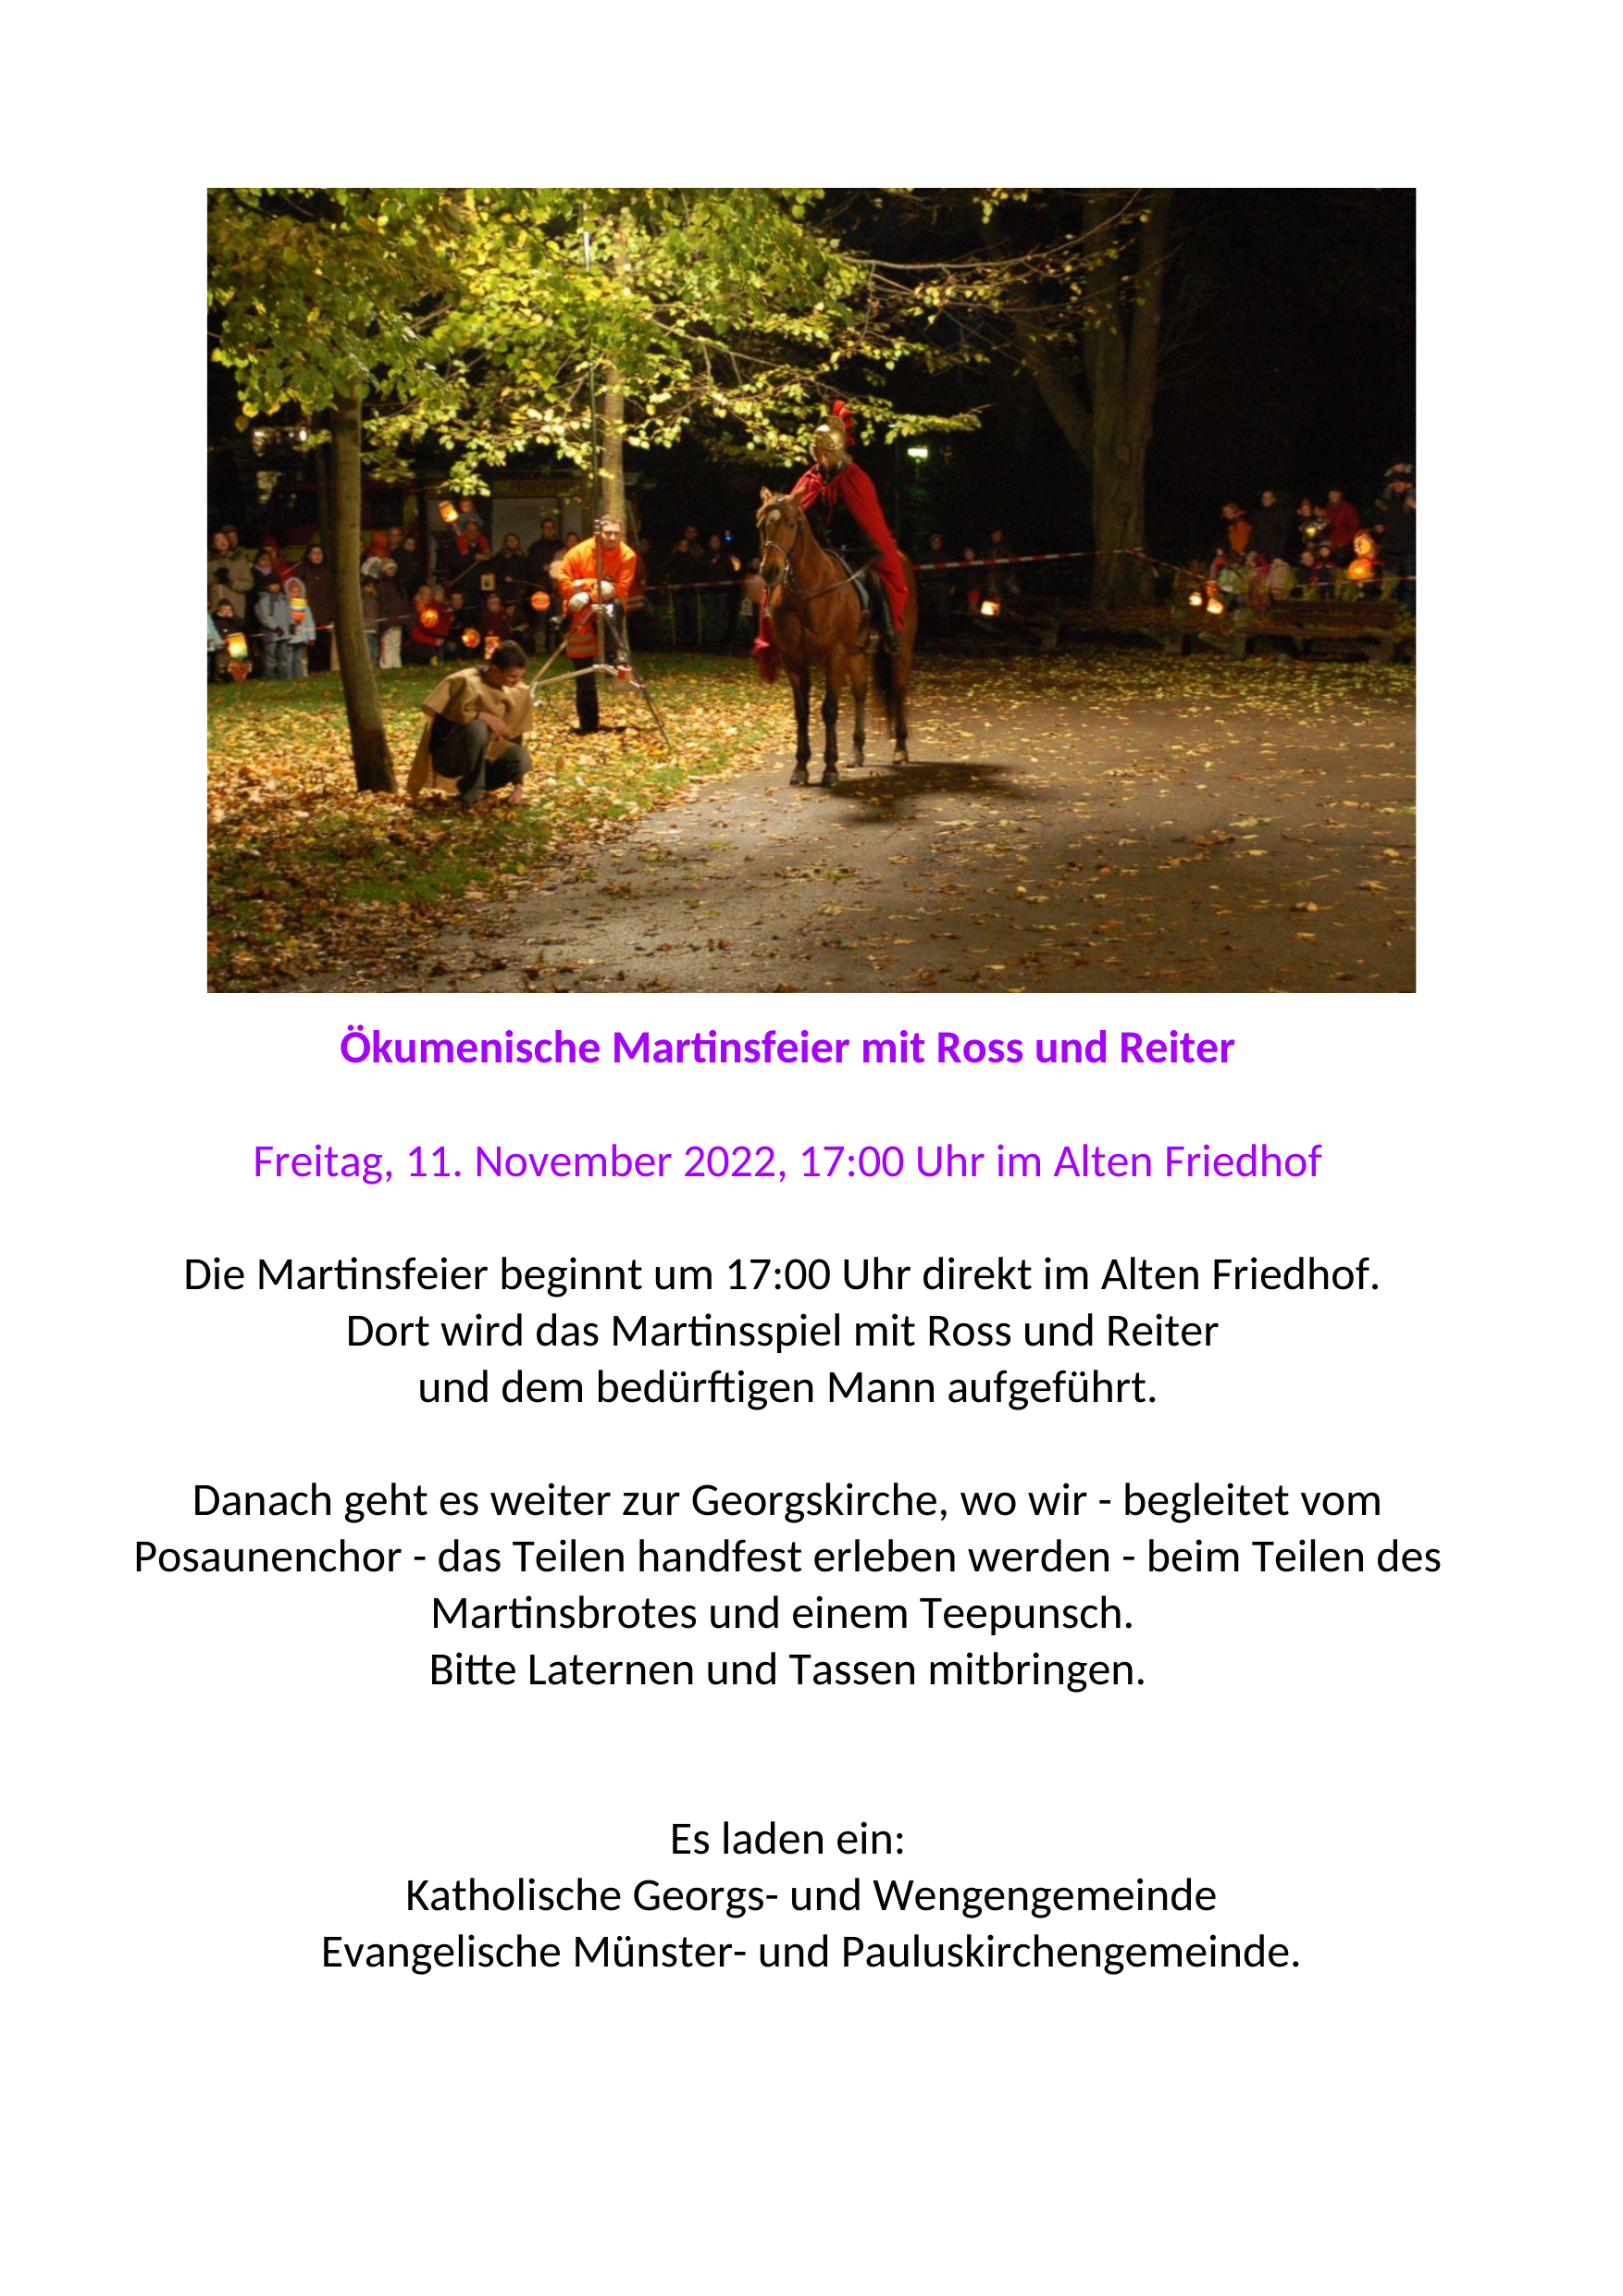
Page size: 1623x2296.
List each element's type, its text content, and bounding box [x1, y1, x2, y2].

text Katholische Georgs- und Wengengemeinde Evangelische Münster- und Pauluskirchengemeinde. [137, 1866, 1486, 1979]
picture [206, 188, 1417, 993]
text Es laden ein: [90, 1809, 1486, 1866]
text Die Martinsfeier beginnt um 17:00 Uhr direkt im Alten Friedhof. Dort wird das Martinsspiel mit Ross und Reiter und dem bedürftigen Mann aufgeführt. [90, 1244, 1486, 1414]
text Ökumenische Martinsfeier mit Ross und Reiter [90, 1018, 1486, 1074]
text Danach geht es weiter zur Georgskirche, wo wir - begleitet vom Posaunenchor - das Teilen handfest erleben werden - beim Teilen des Martinsbrotes und einem Teepunsch. Bitte Laternen und Tassen mitbringen. [90, 1471, 1486, 1696]
text Freitag, 11. November 2022, 17:00 Uhr im Alten Friedhof [90, 1131, 1486, 1187]
